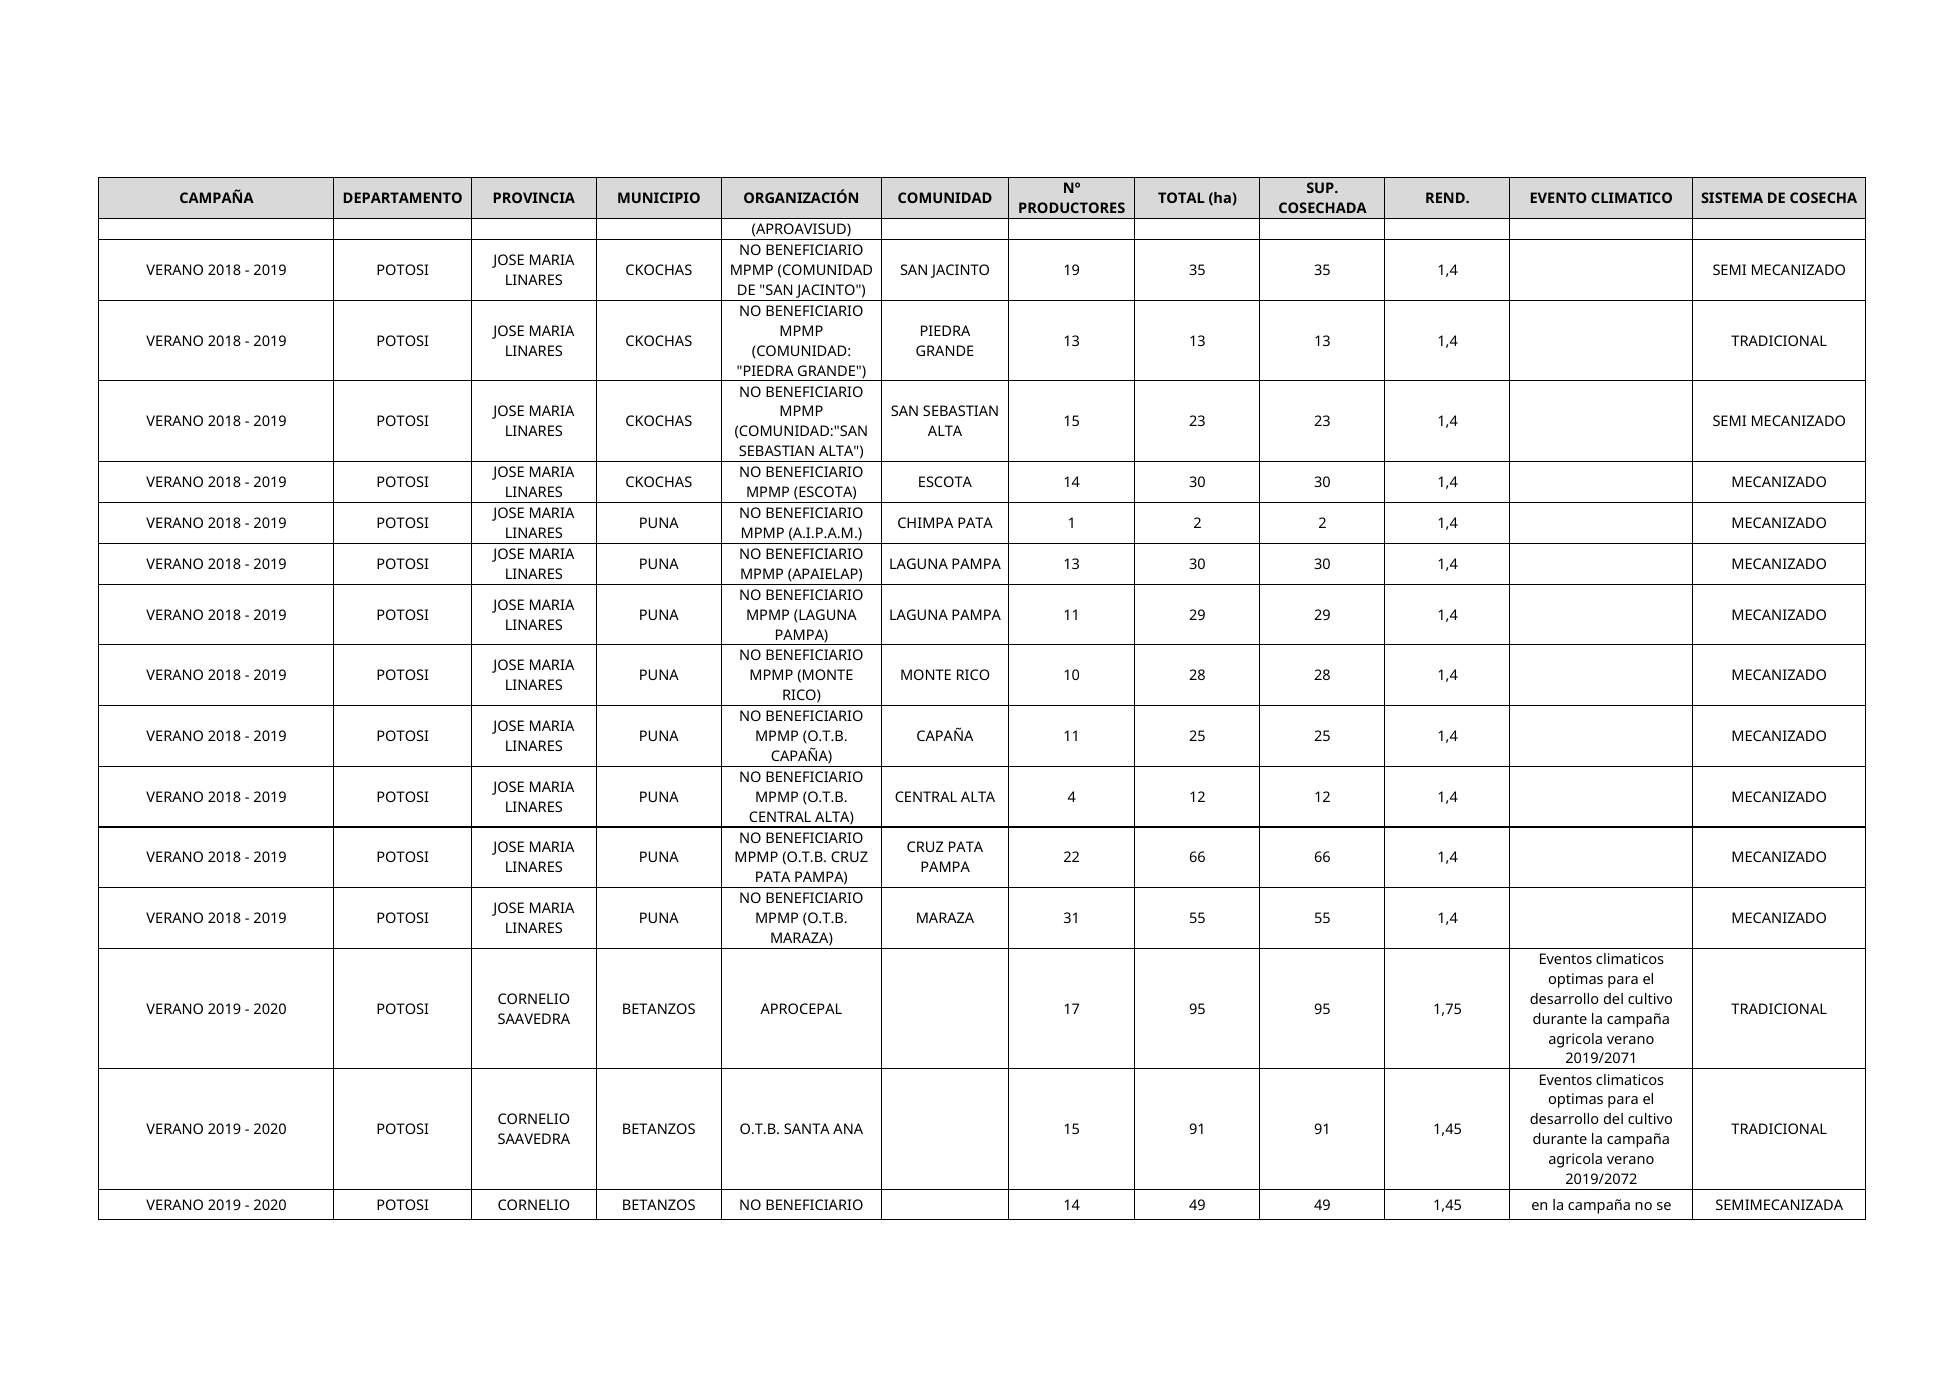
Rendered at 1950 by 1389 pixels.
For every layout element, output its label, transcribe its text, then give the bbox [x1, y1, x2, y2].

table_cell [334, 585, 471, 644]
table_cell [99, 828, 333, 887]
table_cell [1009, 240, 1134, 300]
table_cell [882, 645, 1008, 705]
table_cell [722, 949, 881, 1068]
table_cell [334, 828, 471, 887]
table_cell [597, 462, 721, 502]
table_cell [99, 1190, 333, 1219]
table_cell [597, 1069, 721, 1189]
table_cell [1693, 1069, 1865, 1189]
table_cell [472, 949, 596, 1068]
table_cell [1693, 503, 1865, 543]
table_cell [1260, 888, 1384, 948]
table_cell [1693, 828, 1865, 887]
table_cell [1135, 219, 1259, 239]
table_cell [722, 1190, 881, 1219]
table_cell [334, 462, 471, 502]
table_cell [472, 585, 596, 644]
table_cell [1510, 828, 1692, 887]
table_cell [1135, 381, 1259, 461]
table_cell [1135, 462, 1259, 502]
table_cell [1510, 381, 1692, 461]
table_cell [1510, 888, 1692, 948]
table_header EVENTO CLIMATICO [1510, 178, 1692, 218]
table_header PROVINCIA [472, 178, 596, 218]
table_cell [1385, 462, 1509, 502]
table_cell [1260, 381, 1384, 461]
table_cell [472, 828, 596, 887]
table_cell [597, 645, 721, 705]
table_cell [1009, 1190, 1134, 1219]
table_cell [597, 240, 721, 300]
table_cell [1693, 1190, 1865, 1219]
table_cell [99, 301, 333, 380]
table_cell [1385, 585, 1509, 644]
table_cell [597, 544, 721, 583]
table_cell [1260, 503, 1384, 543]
table_header ORGANIZACIÓN [722, 178, 881, 218]
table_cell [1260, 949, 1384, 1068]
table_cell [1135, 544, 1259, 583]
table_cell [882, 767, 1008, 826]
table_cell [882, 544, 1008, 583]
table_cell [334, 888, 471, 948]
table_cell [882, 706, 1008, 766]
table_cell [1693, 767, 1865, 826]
table_header DEPARTAMENTO [334, 178, 471, 218]
table_header COMUNIDAD [882, 178, 1008, 218]
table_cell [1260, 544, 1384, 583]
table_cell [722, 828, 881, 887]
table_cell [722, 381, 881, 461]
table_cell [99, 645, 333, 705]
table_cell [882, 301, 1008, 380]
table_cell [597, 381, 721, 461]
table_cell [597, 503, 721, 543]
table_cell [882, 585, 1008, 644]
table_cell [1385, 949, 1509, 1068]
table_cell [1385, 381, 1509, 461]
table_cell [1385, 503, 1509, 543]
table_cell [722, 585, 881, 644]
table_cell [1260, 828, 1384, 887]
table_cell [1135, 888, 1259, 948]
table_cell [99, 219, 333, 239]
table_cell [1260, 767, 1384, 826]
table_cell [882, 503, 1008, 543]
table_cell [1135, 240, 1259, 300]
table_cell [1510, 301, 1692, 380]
table_header TOTAL (ha) [1135, 178, 1259, 218]
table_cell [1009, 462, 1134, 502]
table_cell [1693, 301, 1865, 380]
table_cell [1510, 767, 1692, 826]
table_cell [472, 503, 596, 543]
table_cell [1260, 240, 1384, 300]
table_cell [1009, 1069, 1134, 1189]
table_header SUP. COSECHADA [1260, 178, 1384, 218]
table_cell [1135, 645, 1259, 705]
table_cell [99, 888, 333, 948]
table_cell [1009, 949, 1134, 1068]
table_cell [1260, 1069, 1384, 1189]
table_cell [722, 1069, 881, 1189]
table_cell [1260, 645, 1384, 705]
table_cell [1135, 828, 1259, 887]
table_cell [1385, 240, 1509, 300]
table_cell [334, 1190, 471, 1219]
table_header MUNICIPIO [597, 178, 721, 218]
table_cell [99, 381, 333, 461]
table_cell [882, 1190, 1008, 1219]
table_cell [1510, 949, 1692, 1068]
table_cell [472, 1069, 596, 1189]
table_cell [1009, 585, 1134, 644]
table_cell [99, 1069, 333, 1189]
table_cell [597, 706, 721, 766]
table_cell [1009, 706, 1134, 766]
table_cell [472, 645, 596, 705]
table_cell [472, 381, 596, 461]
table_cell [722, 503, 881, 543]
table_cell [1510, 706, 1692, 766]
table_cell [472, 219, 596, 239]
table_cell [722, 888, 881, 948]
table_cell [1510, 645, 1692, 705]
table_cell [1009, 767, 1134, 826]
table_header CAMPAÑA [99, 178, 333, 218]
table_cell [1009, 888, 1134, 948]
table_header SISTEMA DE COSECHA [1693, 178, 1865, 218]
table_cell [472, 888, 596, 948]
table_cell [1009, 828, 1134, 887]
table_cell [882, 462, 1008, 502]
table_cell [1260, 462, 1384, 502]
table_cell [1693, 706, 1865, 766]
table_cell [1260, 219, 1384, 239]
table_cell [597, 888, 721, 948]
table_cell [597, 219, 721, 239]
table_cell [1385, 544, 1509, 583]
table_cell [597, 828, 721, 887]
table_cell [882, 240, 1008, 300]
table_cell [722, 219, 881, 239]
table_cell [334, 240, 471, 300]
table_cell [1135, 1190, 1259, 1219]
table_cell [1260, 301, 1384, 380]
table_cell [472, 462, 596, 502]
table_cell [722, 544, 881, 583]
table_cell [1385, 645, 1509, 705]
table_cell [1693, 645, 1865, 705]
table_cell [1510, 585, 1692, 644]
table_header REND. [1385, 178, 1509, 218]
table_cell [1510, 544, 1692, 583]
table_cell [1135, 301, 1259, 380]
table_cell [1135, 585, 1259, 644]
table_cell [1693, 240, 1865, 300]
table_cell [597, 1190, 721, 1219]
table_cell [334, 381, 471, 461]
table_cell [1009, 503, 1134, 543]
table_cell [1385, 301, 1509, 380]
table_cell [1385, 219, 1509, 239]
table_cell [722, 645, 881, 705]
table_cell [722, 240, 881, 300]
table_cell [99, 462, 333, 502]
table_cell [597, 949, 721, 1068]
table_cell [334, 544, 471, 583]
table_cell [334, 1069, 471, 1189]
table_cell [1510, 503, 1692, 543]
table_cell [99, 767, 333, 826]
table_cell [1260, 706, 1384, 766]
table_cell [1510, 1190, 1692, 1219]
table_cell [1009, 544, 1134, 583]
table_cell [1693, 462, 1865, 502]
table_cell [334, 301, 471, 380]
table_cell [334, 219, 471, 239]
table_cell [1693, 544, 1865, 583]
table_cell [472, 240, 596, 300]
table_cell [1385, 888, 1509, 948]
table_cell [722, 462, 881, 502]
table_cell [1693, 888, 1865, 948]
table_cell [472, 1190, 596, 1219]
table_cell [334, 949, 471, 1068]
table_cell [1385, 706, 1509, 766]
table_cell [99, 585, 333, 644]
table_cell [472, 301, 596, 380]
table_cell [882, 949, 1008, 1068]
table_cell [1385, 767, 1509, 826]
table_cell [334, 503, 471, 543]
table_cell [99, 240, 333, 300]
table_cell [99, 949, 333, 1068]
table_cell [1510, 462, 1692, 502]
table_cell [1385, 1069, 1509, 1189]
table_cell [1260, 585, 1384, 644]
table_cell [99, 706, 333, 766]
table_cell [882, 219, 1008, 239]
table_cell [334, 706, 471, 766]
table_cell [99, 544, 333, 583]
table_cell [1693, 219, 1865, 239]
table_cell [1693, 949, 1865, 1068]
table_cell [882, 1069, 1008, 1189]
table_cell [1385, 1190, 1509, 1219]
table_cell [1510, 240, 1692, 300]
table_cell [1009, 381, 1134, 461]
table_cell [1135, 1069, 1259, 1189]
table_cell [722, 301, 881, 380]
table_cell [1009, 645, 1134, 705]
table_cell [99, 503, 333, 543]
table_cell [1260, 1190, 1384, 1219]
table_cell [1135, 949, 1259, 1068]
table_header Nº PRODUCTORES [1009, 178, 1134, 218]
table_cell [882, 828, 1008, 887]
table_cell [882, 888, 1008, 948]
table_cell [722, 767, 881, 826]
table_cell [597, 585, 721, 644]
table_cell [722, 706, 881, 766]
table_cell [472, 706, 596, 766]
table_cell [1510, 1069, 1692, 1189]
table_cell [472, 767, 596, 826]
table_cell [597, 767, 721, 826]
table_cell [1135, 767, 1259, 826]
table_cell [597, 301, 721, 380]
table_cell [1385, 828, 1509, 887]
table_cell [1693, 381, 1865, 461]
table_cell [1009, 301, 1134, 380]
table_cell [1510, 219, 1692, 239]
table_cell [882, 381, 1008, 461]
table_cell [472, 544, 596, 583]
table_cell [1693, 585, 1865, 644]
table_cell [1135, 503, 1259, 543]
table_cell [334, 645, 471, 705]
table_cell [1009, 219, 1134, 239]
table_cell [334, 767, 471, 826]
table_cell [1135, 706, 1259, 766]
